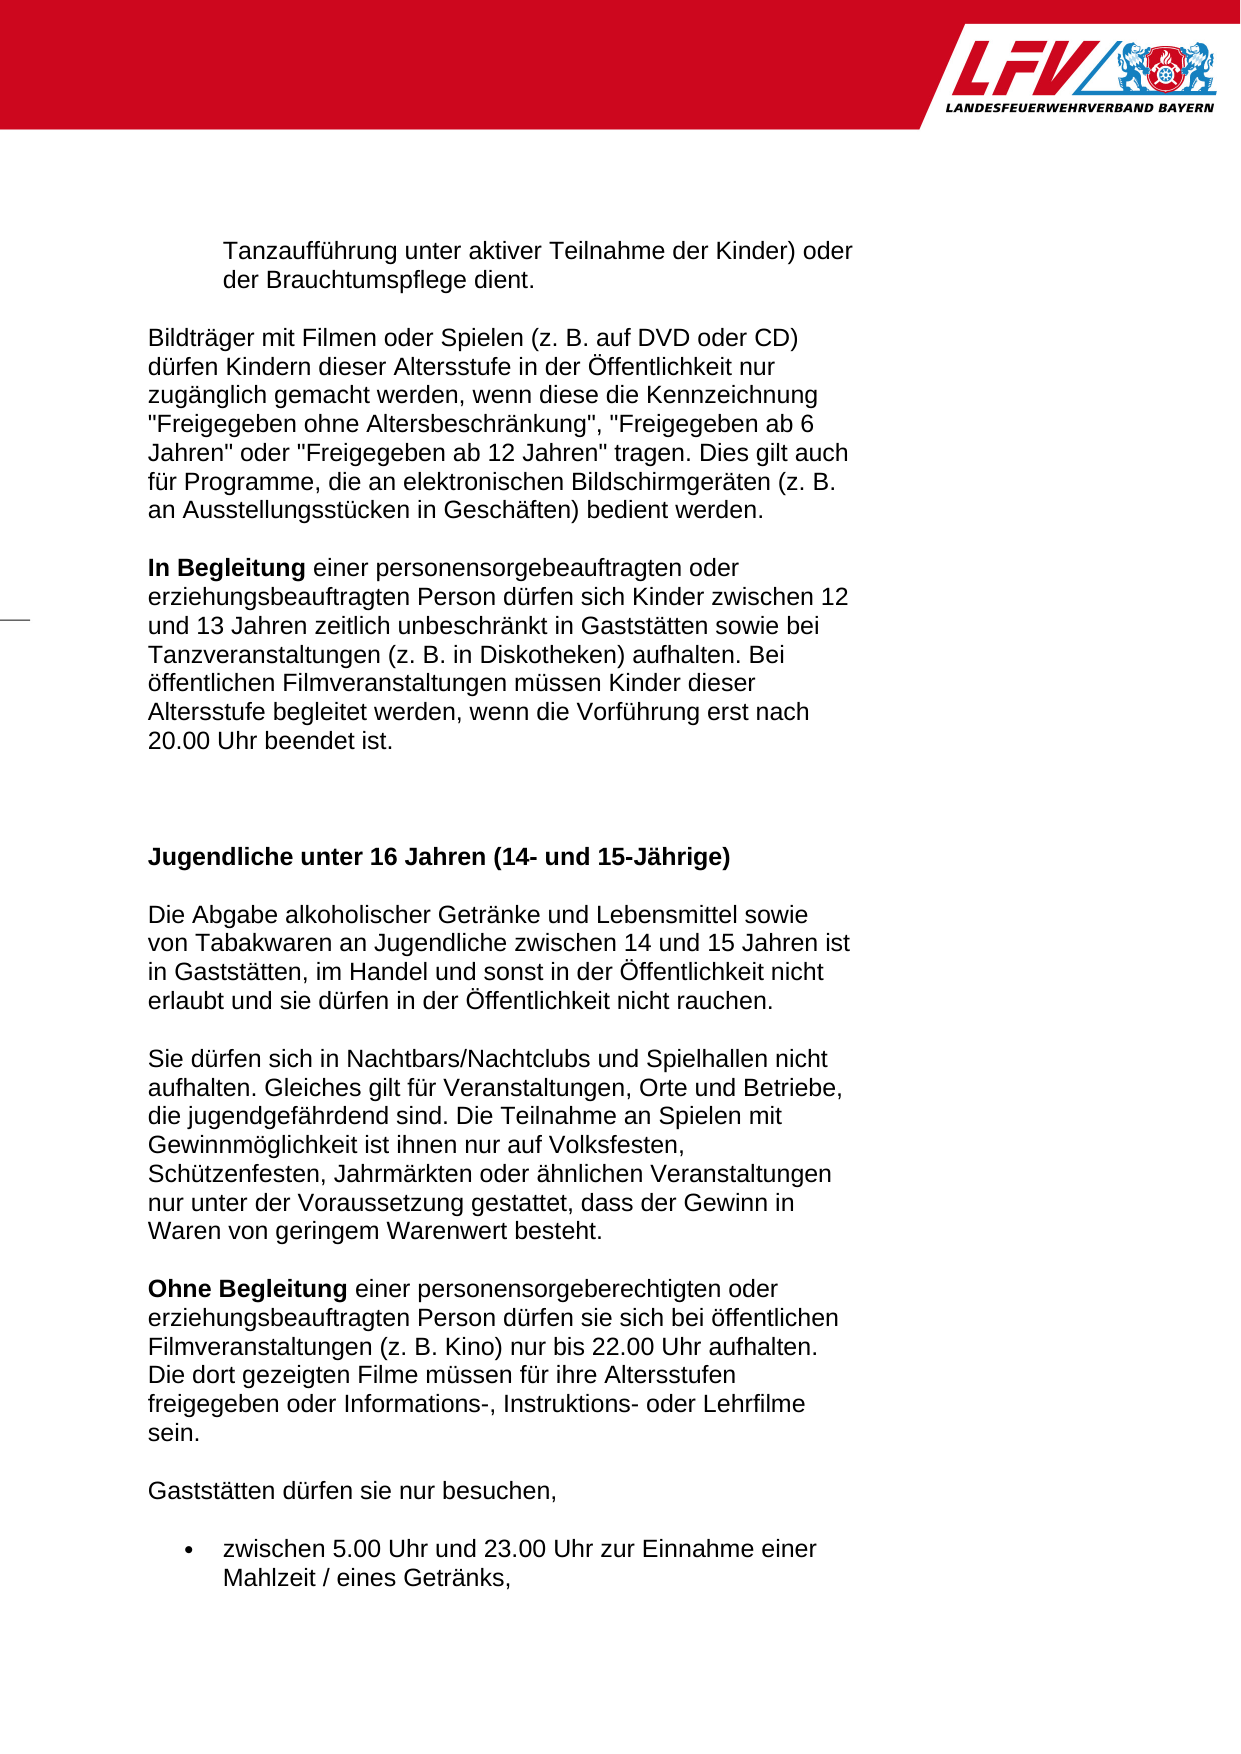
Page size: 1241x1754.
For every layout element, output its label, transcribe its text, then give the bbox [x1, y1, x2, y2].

list zwischen 5.00 Uhr und 23.00 Uhr zur Einnahme einer Mahlzeit / eines Getränks, [185, 1534, 856, 1591]
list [185, 236, 856, 294]
subtitle Jugendliche unter 16 Jahren (14- und 15-Jährige) [148, 842, 856, 870]
text Gaststätten dürfen sie nur besuchen, [148, 1476, 856, 1504]
text Ohne Begleitung einer personensorgeberechtigten oder erziehungsbeauftragten Person dürfen sie sich bei öffentlichen Filmveranstaltungen (z. B. Kino) nur bis 22.00 Uhr aufhalten. Die dort gezeigten Filme müssen für ihre Altersstufen freigegeben oder Informations-, Instruktions- oder Lehrfilme sein. [148, 1274, 856, 1447]
text In Begleitung einer personensorgebeauftragten oder erziehungsbeauftragten Person dürfen sich Kinder zwischen 12 und 13 Jahren zeitlich unbeschränkt in Gaststätten sowie bei Tanzveranstaltungen (z. B. in Diskotheken) aufhalten. Bei öffentlichen Filmveranstaltungen müssen Kinder dieser Altersstufe begleitet werden, wenn die Vorführung erst nach 20.00 Uhr beendet ist. [148, 553, 856, 754]
text Sie dürfen sich in Nachtbars/Nachtclubs und Spielhallen nicht aufhalten. Gleiches gilt für Veranstaltungen, Orte und Betriebe, die jugendgefährdend sind. Die Teilnahme an Spielen mit Gewinnmöglichkeit ist ihnen nur auf Volksfesten, Schützenfesten, Jahrmärkten oder ähnlichen Veranstaltungen nur unter der Voraussetzung gestattet, dass der Gewinn in Waren von geringem Warenwert besteht. [148, 1044, 856, 1245]
text Bildträger mit Filmen oder Spielen (z. B. auf DVD oder CD) dürfen Kindern dieser Altersstufe in der Öffentlichkeit nur zugänglich gemacht werden, wenn diese die Kennzeichnung "Freigegeben ohne Altersbeschränkung", "Freigegeben ab 6 Jahren" oder "Freigegeben ab 12 Jahren" tragen. Dies gilt auch für Programme, die an elektronischen Bildschirmgeräten (z. B. an Ausstellungsstücken in Geschäften) bedient werden. [148, 323, 856, 524]
picture [0, 0, 1241, 1754]
text Die Abgabe alkoholischer Getränke und Lebensmittel sowie von Tabakwaren an Jugendliche zwischen 14 und 15 Jahren ist in Gaststätten, im Handel und sonst in der Öffentlichkeit nicht erlaubt und sie dürfen in der Öffentlichkeit nicht rauchen. [148, 899, 856, 1014]
